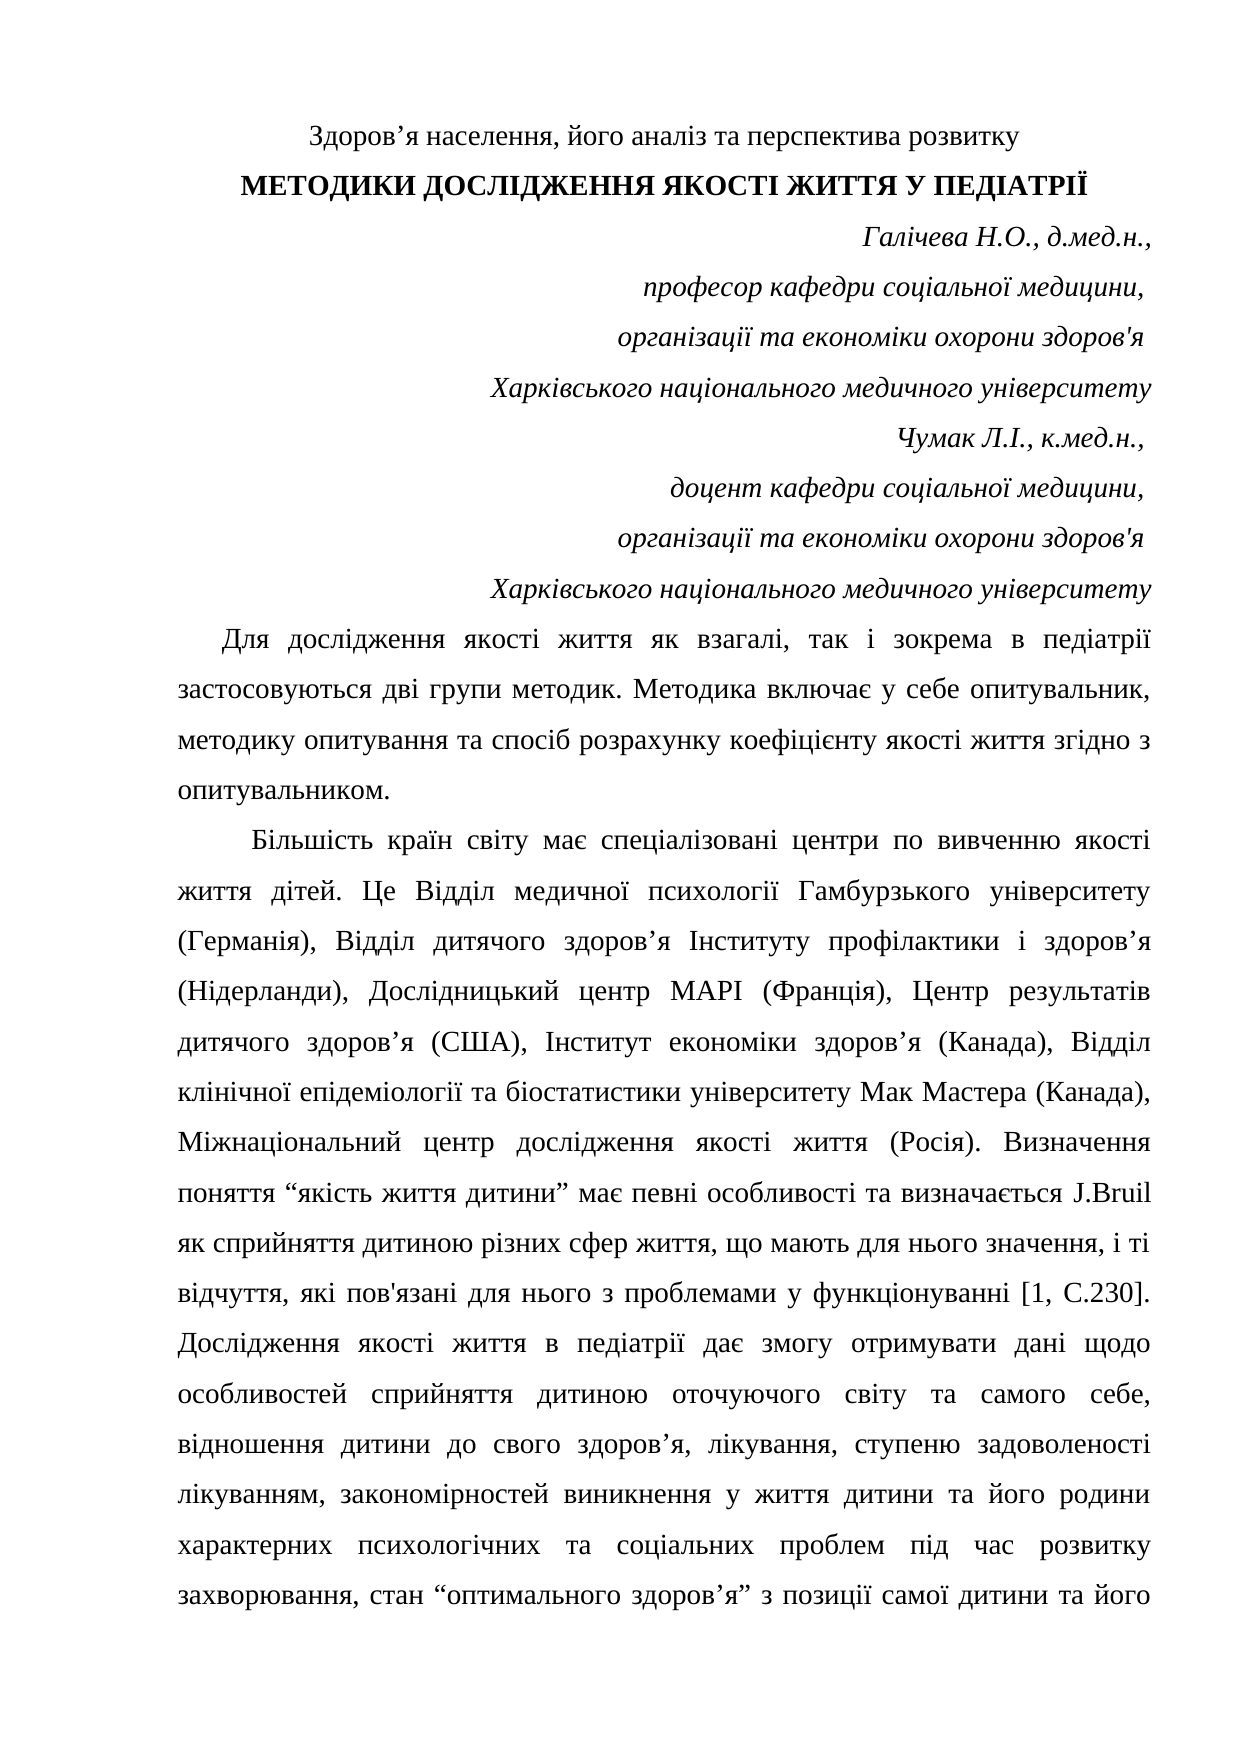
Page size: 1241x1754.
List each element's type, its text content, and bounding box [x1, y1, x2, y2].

text Галічева Н.О., д.мед.н., [177, 219, 1152, 252]
text Чумак Л.І., к.мед.н., доцент кафедри соціальної медицини, організації та економіки охорони здоров'я Харківського національного медичного університету [177, 420, 1152, 604]
text Здоров’я населення, його аналіз та перспектива розвитку [177, 118, 1152, 152]
text професор кафедри соціальної медицини, організації та економіки охорони здоров'я Харківського національного медичного університету [177, 269, 1152, 403]
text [177, 822, 1152, 1611]
text Для дослідження якості життя як взагалі, так і зокрема в педіатрії застосовуються дві групи методик. Методика включає у себе опитувальник, методику опитування та спосіб розрахунку коефіцієнту якості життя згідно з опитувальником. [177, 621, 1152, 806]
text МЕТОДИКИ ДОСЛІДЖЕННЯ ЯКОСТІ ЖИТТЯ У ПЕДІАТРІЇ [177, 168, 1152, 202]
